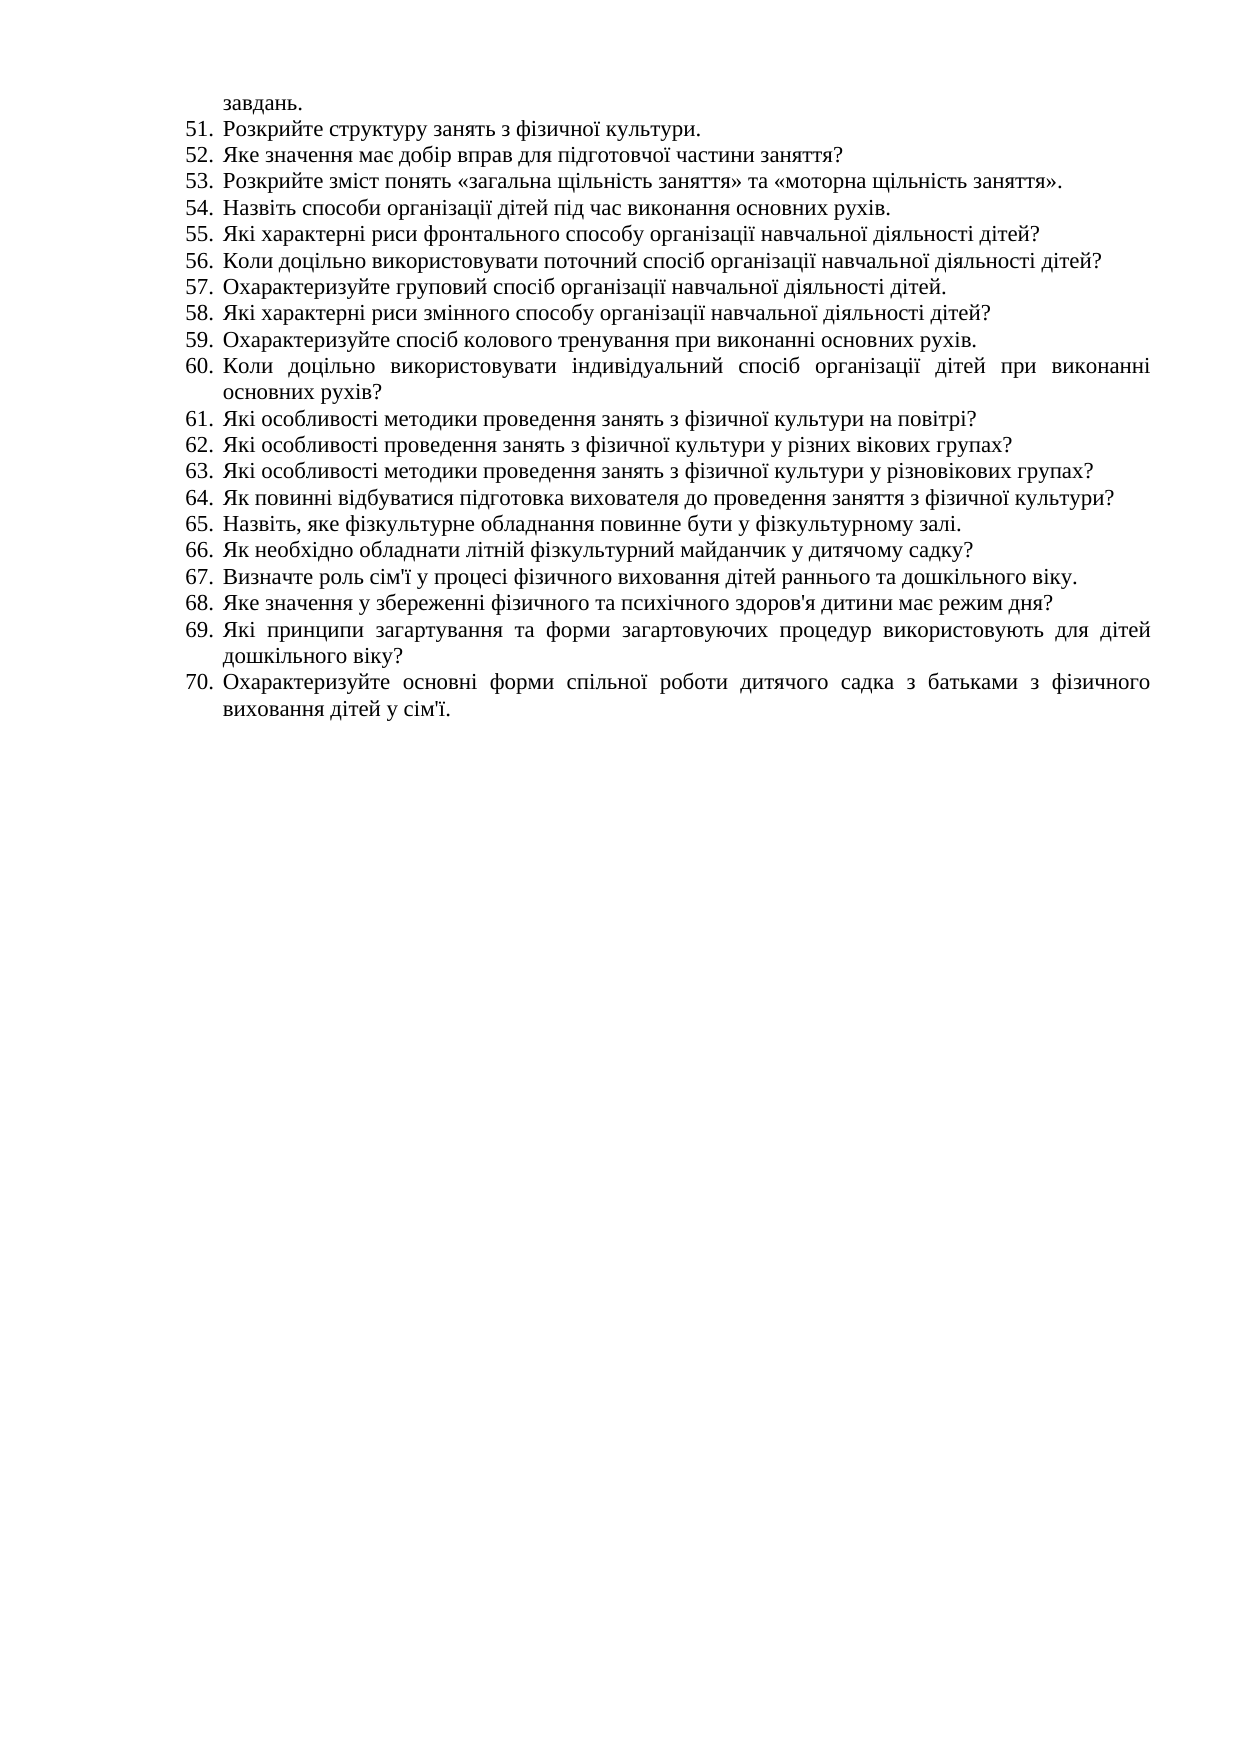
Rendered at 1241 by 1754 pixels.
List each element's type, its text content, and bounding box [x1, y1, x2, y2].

list Охарактеризуйте груповий спосіб організації навчальної діяльності дітей. [185, 273, 1152, 299]
list Визначте роль сім'ї у процесі фізичного виховання дітей раннього та дошкільного віку. [185, 563, 1152, 589]
list Які особливості методики проведення занять з фізичної культури у різновікових групах? [185, 457, 1152, 484]
list Охарактеризуйте основні форми спільної роботи дитячого садка з батьками з фізичного виховання дітей у сім'ї. [185, 668, 1152, 721]
list Які особливості проведення занять з фізичної культури у різних вікових групах? [185, 431, 1152, 457]
list Розкрийте структуру занять з фізичної культури. [185, 115, 1152, 141]
list Як необхідно обладнати літній фізкультурний майданчик у дитячому садку? [185, 537, 1152, 563]
list Які особливості методики проведення занять з фізичної культури на повітрі? [185, 405, 1152, 431]
list Розкрийте зміст понять «загальна щільність заняття» та «моторна щільність заняття». [185, 168, 1152, 194]
list Яке значення має добір вправ для підготовчої частини заняття? [185, 141, 1152, 168]
list Назвіть способи організації дітей під час виконання основних рухів. [185, 194, 1152, 220]
list Які характерні риси фронтального способу організації навчальної діяльності дітей? [185, 220, 1152, 247]
list Які характерні риси змінного способу організації навчальної діяльності дітей? [185, 299, 1152, 326]
list Назвіть, яке фізкультурне обладнання повинне бути у фізкультурному залі. [185, 510, 1152, 537]
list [185, 88, 1152, 115]
list Охарактеризуйте спосіб колового тренування при виконанні основних рухів. [185, 326, 1152, 352]
list Як повинні відбуватися підготовка вихователя до проведення заняття з фізичної культури? [185, 484, 1152, 510]
list Коли доцільно використовувати поточний спосіб організації навчальної діяльності дітей? [185, 247, 1152, 273]
list Яке значення у збереженні фізичного та психічного здоров'я дитини має режим дня? [185, 589, 1152, 616]
list Які принципи загартування та форми загартовуючих процедур використовують для дітей дошкільного віку? [185, 616, 1152, 668]
list Коли доцільно використовувати індивідуальний спосіб організації дітей при виконанні основних рухів? [185, 352, 1152, 405]
